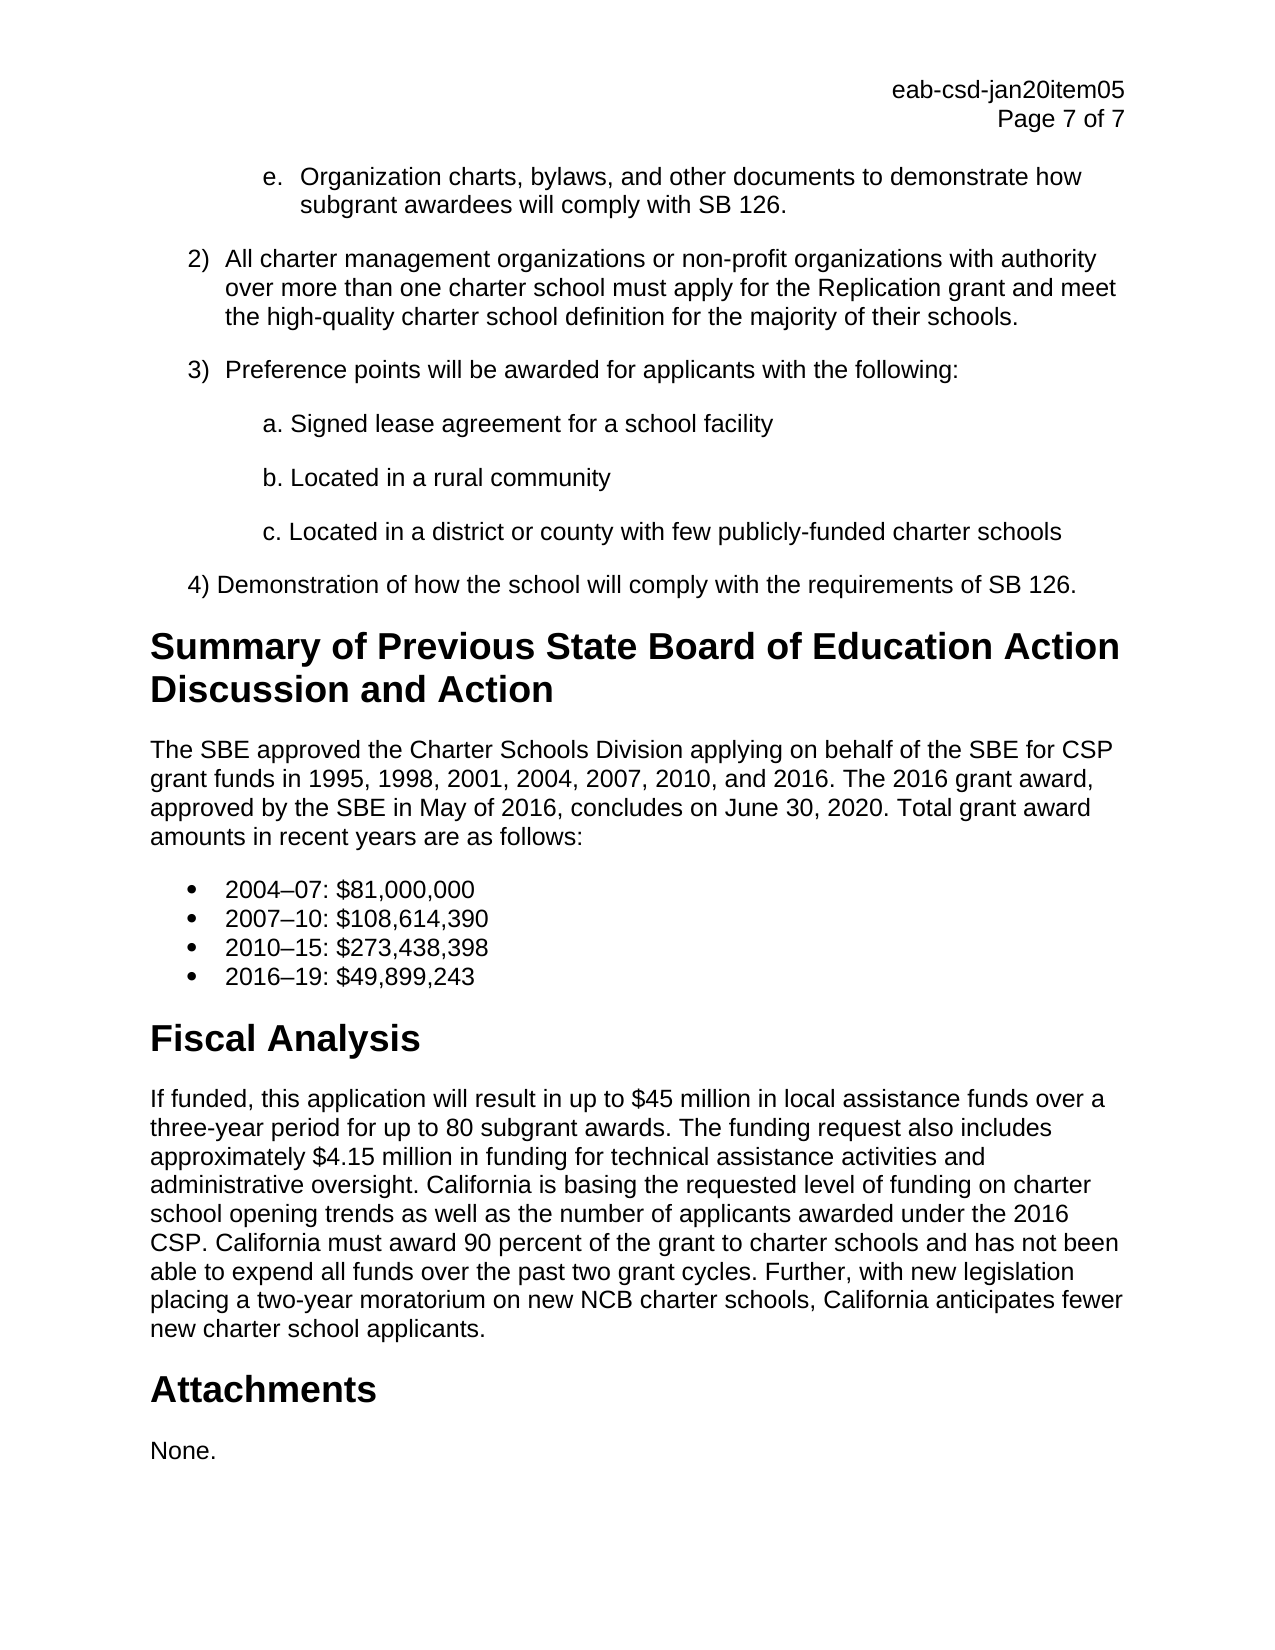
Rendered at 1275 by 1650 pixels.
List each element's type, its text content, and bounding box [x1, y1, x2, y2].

text c. Located in a district or county with few publicly-funded charter schools [187, 517, 1125, 545]
list All charter management organizations or non-profit organizations with authority over more than one charter school must apply for the Replication grant and meet the high-quality charter school definition for the majority of their schools. [187, 244, 1125, 330]
text None. [150, 1436, 1125, 1464]
list 2016–19: $49,899,243 [187, 962, 1125, 991]
list 2010–15: $273,438,398 [187, 933, 1125, 962]
list Organization charts, bylaws, and other documents to demonstrate how subgrant awardees will comply with SB 126. [262, 162, 1125, 219]
list 2007–10: $108,614,390 [187, 904, 1125, 933]
text b. Located in a rural community [262, 463, 1125, 492]
subtitle Fiscal Analysis [150, 1016, 1125, 1059]
text The SBE approved the Charter Schools Division applying on behalf of the SBE for CSP grant funds in 1995, 1998, 2001, 2004, 2007, 2010, and 2016. The 2016 grant award, approved by the SBE in May of 2016, concludes on June 30, 2020. Total grant award amounts in recent years are as follows: [150, 735, 1125, 850]
list 2004–07: $81,000,000 [187, 875, 1125, 904]
text 4) Demonstration of how the school will comply with the requirements of SB 126. [150, 570, 1125, 599]
text If funded, this application will result in up to $45 million in local assistance funds over a three-year period for up to 80 subgrant awards. The funding request also includes approximately $4.15 million in funding for technical assistance activities and administrative oversight. California is basing the requested level of funding on charter school opening trends as well as the number of applicants awarded under the 2016 CSP. California must award 90 percent of the grant to charter schools and has not been able to expend all funds over the past two grant cycles. Further, with new legislation placing a two-year moratorium on new NCB charter schools, California anticipates fewer new charter school applicants. [150, 1084, 1125, 1343]
subtitle Attachments [150, 1368, 1125, 1411]
text a. Signed lease agreement for a school facility [187, 409, 1125, 438]
subtitle Summary of Previous State Board of Education Action Discussion and Action [150, 624, 1125, 710]
list Preference points will be awarded for applicants with the following: [187, 355, 1125, 384]
